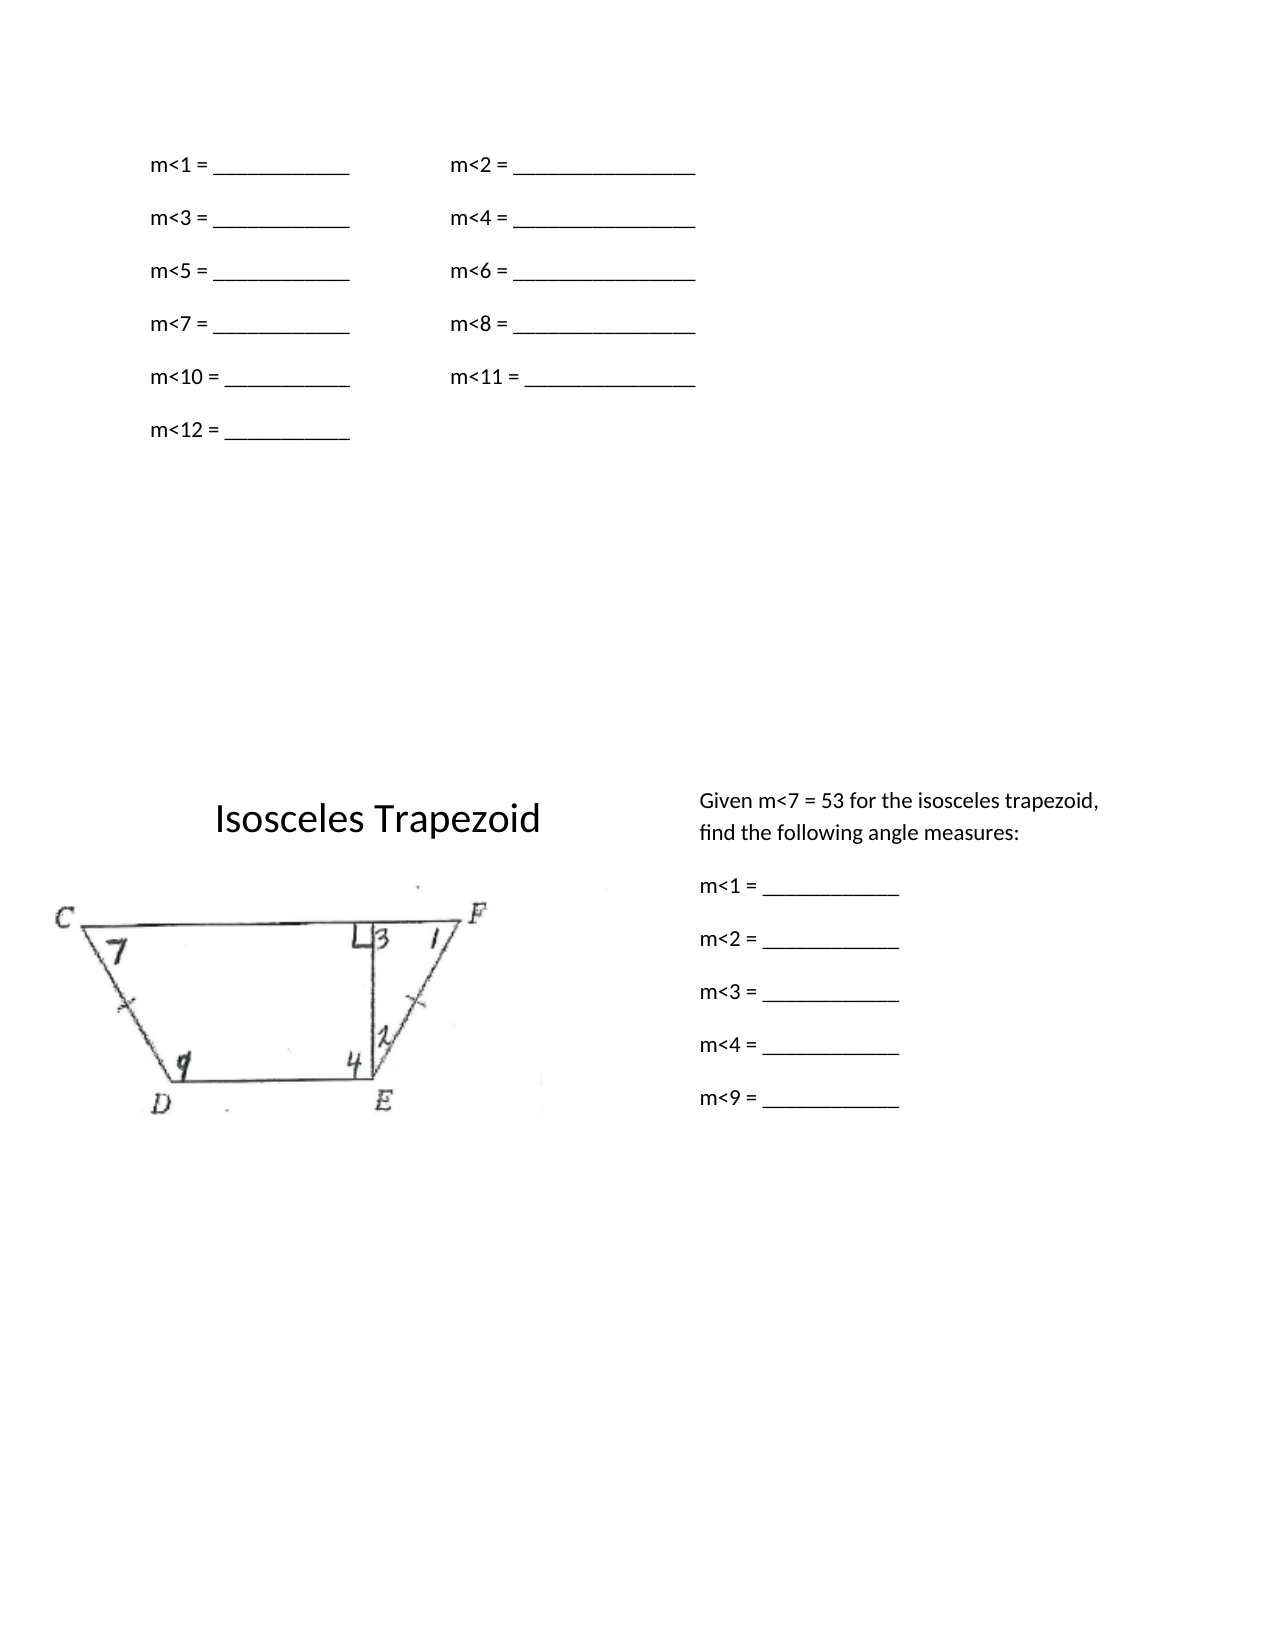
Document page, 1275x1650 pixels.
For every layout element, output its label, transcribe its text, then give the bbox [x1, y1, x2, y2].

text Given m<7 = 53 for the isosceles trapezoid, find the following angle measures: [686, 786, 1125, 846]
text m<3 = ____________ m<4 = ________________ [150, 203, 1125, 231]
text m<12 = ___________ [150, 415, 1125, 443]
text m<1 = ____________ m<2 = ________________ [150, 150, 1125, 178]
text m<10 = ___________ m<11 = _______________ [150, 362, 1125, 390]
text m<5 = ____________ m<6 = ________________ [150, 256, 1125, 284]
text m<9 = ____________ [681, 1083, 1125, 1112]
picture [49, 784, 681, 1117]
text m<4 = ____________ [681, 1031, 1125, 1058]
text m<3 = ____________ [681, 977, 1125, 1006]
text m<1 = ____________ [681, 871, 1125, 899]
text m<7 = ____________ m<8 = ________________ [150, 309, 1125, 337]
text m<2 = ____________ [681, 924, 1125, 952]
